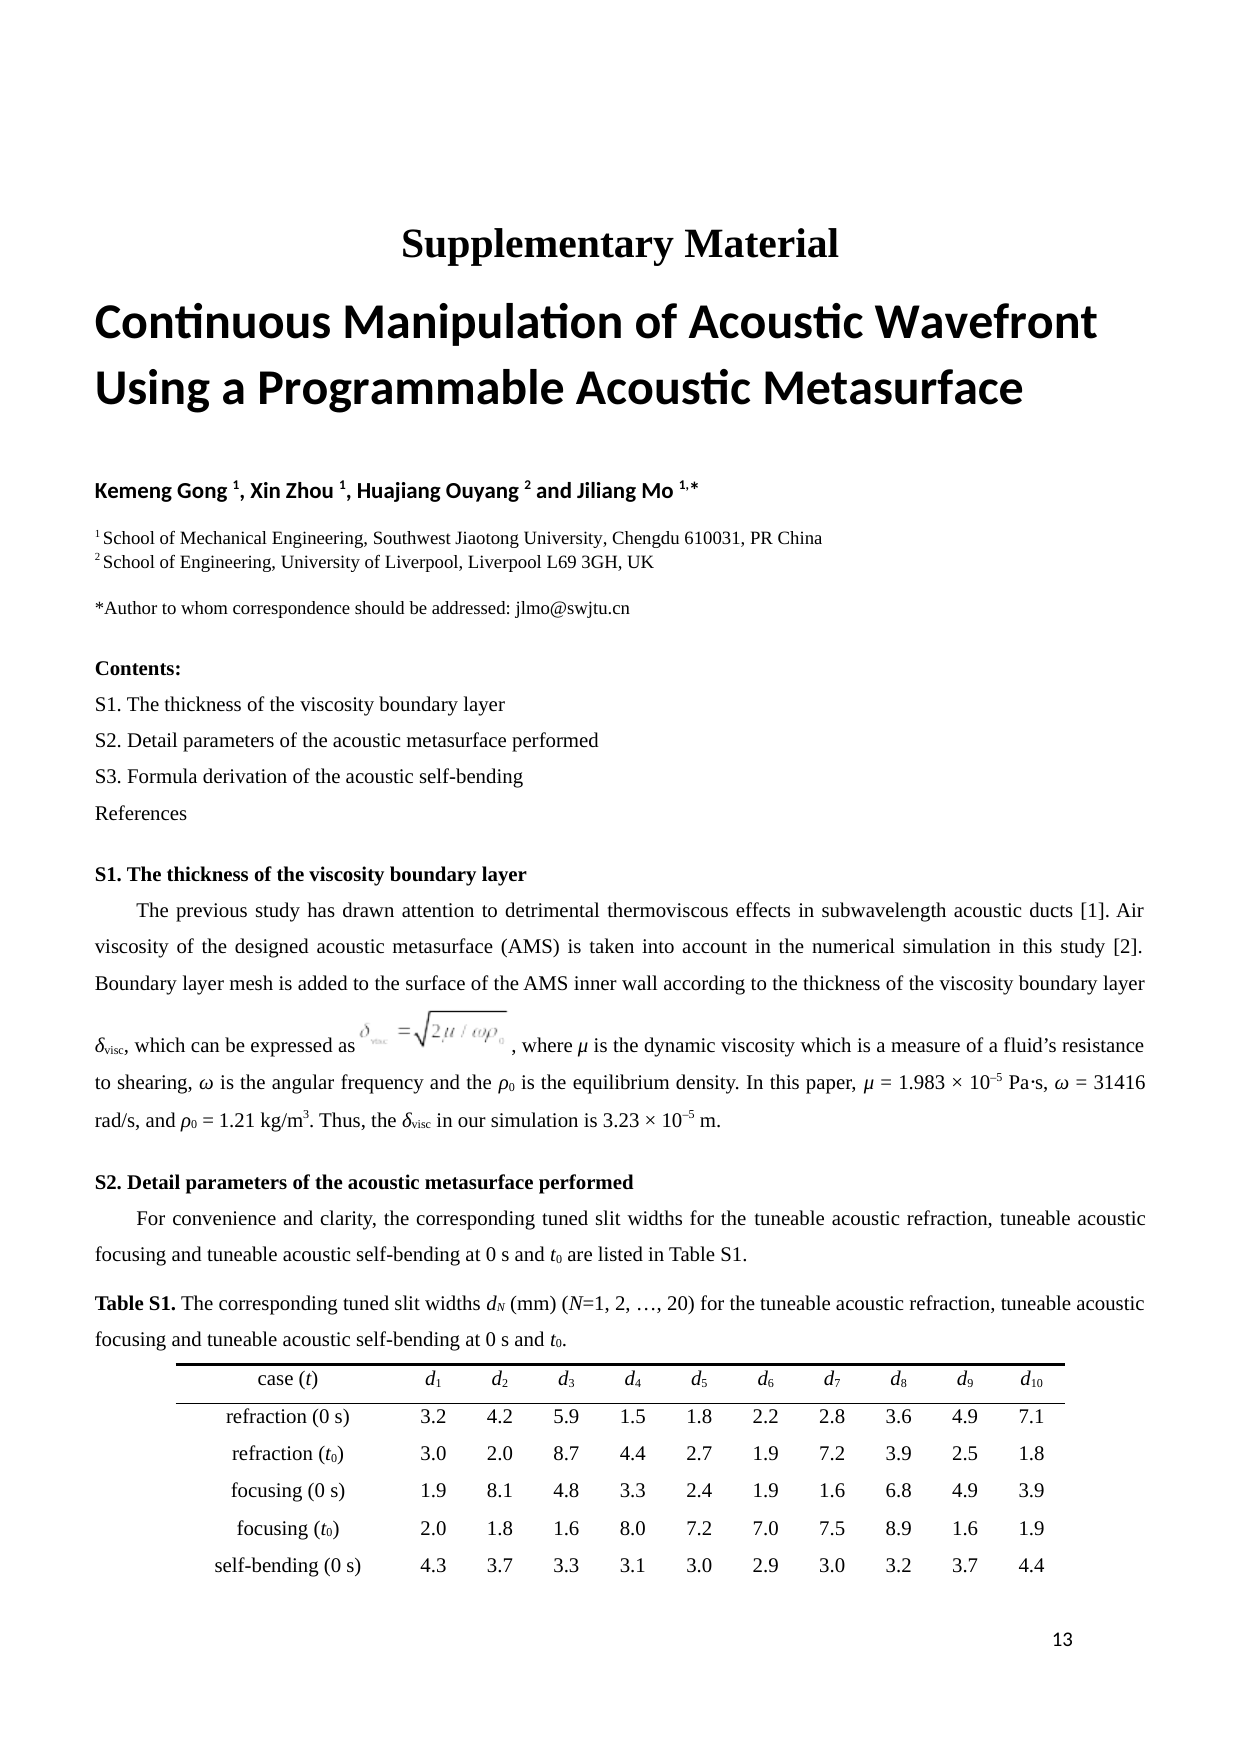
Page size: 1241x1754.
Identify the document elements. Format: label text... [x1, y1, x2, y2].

text S2. Detail parameters of the acoustic metasurface performed [94, 1170, 1146, 1194]
table_cell 3.3 [599, 1478, 666, 1516]
table_cell 7.1 [998, 1404, 1065, 1441]
table_cell 1.6 [799, 1478, 865, 1516]
table_cell 4.4 [599, 1441, 666, 1478]
table_cell 2.2 [732, 1404, 799, 1441]
text Continuous Manipulation of Acoustic Wavefront Using a Programmable Acoustic Metasurface [94, 290, 1146, 417]
text Table S1. The corresponding tuned slit widths dN (mm) (N=1, 2, …, 20) for the tuneable acoustic refraction, tuneable acoustic focusing and tuneable acoustic self-bending at 0 s and t0. [94, 1291, 1146, 1351]
table_header d5 [666, 1366, 732, 1403]
table_cell 2.5 [932, 1441, 998, 1478]
table_cell 8.7 [533, 1441, 599, 1478]
table_cell 7.0 [732, 1516, 799, 1553]
table_cell 4.9 [932, 1404, 998, 1441]
text S1. The thickness of the viscosity boundary layer [94, 861, 1146, 886]
table_cell 1.8 [666, 1404, 732, 1441]
text 1 School of Mechanical Engineering, Southwest Jiaotong University, Chengdu 610031, PR China [94, 527, 880, 549]
text Kemeng Gong 1, Xin Zhou 1, Huajiang Ouyang 2 and Jiliang Mo 1,* [94, 476, 880, 504]
table_header d4 [599, 1366, 666, 1403]
table_header d3 [533, 1366, 599, 1403]
table_cell 4.2 [466, 1404, 533, 1441]
table_cell focusing (t0) [176, 1516, 400, 1553]
table_cell refraction (t0) [176, 1441, 400, 1478]
table_cell 1.9 [732, 1441, 799, 1478]
table_cell 5.9 [533, 1404, 599, 1441]
table_header case (t) [176, 1366, 400, 1403]
table_cell 3.9 [998, 1478, 1065, 1516]
table_cell 3.9 [865, 1441, 932, 1478]
table_cell 1.9 [732, 1478, 799, 1516]
table_cell 3.0 [666, 1553, 732, 1590]
table_cell 4.9 [932, 1478, 998, 1516]
text The previous study has drawn attention to detrimental thermoviscous effects in subwavelength acoustic ducts [1]. Air viscosity of the designed acoustic metasurface (AMS) is taken into account in the numerical simulation in this study [2]. Boundary layer mesh is added to the surface of the AMS inner wall according to the thickness of the viscosity boundary layer δvisc, which can be expressed as, where μ is the dynamic viscosity which is a measure of a fluid’s resistance to shearing, ω is the angular frequency and the ρ0 is the equilibrium density. In this paper, μ = 1.983 × 10–5 Pas, ω = 31416 rad/s, and ρ0 = 1.21 kg/m3. Thus, the δvisc in our simulation is 3.23 × 10–5 m. [94, 897, 1146, 1132]
table_header d10 [998, 1366, 1065, 1403]
text S2. Detail parameters of the acoustic metasurface performed [94, 728, 1146, 752]
table_cell 2.9 [732, 1553, 799, 1590]
text *Author to whom correspondence should be addressed: jlmo@swjtu.cn [94, 597, 880, 618]
table_cell 3.1 [599, 1553, 666, 1590]
table_cell 3.2 [865, 1553, 932, 1590]
table_cell 3.0 [799, 1553, 865, 1590]
table_cell self-bending (0 s) [176, 1553, 400, 1590]
table_cell 3.6 [865, 1404, 932, 1441]
table_cell 6.8 [865, 1478, 932, 1516]
table_cell 3.0 [400, 1441, 466, 1478]
table_cell 3.2 [400, 1404, 466, 1441]
table_cell 4.4 [998, 1553, 1065, 1590]
table_cell 2.7 [666, 1441, 732, 1478]
table_cell 3.7 [932, 1553, 998, 1590]
table_header d8 [865, 1366, 932, 1403]
text Supplementary Material [94, 218, 1146, 266]
text Contents: [94, 656, 1146, 680]
text S3. Formula derivation of the acoustic self-bending [94, 764, 1146, 788]
table_cell 7.2 [799, 1441, 865, 1478]
table_cell 1.6 [932, 1516, 998, 1553]
table_cell 8.0 [599, 1516, 666, 1553]
table_header d1 [400, 1366, 466, 1403]
table_cell 7.2 [666, 1516, 732, 1553]
table_cell 1.9 [998, 1516, 1065, 1553]
table_cell 2.8 [799, 1404, 865, 1441]
table_cell 2.0 [466, 1441, 533, 1478]
table_header d7 [799, 1366, 865, 1403]
table_cell 4.3 [400, 1553, 466, 1590]
table_cell 8.1 [466, 1478, 533, 1516]
table_cell 1.6 [533, 1516, 599, 1553]
table_header d6 [732, 1366, 799, 1403]
table_cell focusing (0 s) [176, 1478, 400, 1516]
text References [94, 800, 1146, 824]
table_header d2 [466, 1366, 533, 1403]
text S1. The thickness of the viscosity boundary layer [94, 692, 1146, 716]
table_cell refraction (0 s) [176, 1404, 400, 1441]
table_cell 4.8 [533, 1478, 599, 1516]
table_cell 3.3 [533, 1553, 599, 1590]
table_cell 2.0 [400, 1516, 466, 1553]
text For convenience and clarity, the corresponding tuned slit widths for the tuneable acoustic refraction, tuneable acoustic focusing and tuneable acoustic self-bending at 0 s and t0 are listed in Table S1. [94, 1206, 1146, 1266]
table_cell 1.8 [466, 1516, 533, 1553]
table_cell 2.4 [666, 1478, 732, 1516]
text 2 School of Engineering, University of Liverpool, Liverpool L69 3GH, UK [94, 551, 880, 572]
table_cell 1.5 [599, 1404, 666, 1441]
table_header d9 [932, 1366, 998, 1403]
table_cell 7.5 [799, 1516, 865, 1553]
table_cell 1.8 [998, 1441, 1065, 1478]
table_cell 1.9 [400, 1478, 466, 1516]
table_cell 8.9 [865, 1516, 932, 1553]
table_cell 3.7 [466, 1553, 533, 1590]
